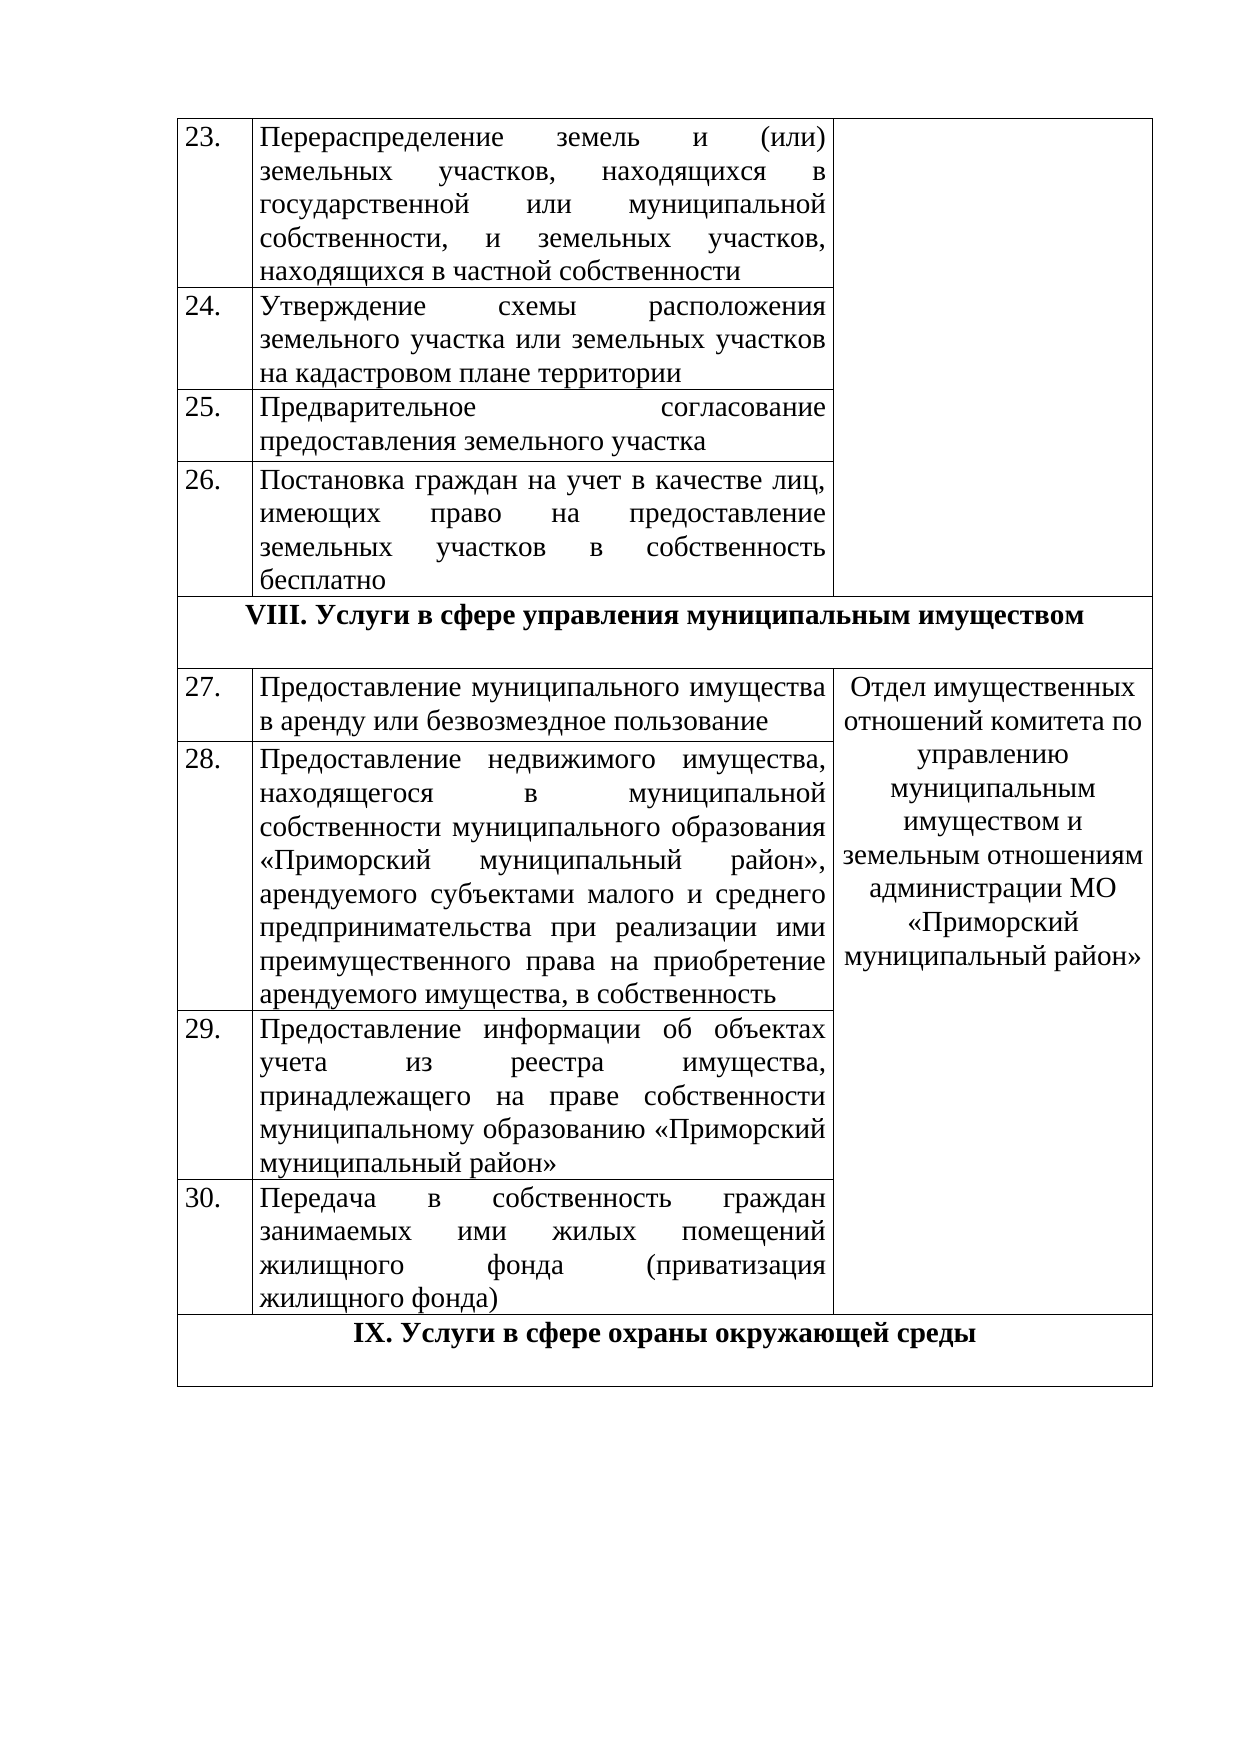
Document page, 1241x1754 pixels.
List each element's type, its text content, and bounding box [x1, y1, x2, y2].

table_cell Предоставление муниципального имущества в аренду или безвозмездное пользование [253, 669, 833, 741]
table_cell 25. [178, 390, 252, 461]
table_cell Перераспределение земель и (или) земельных участков, находящихся в государственной или муниципальной собственности, и земельных участков, находящихся в частной собственности [253, 119, 833, 287]
table_cell 26. [178, 462, 252, 596]
table_cell 23. [178, 119, 252, 287]
table_cell Предварительное согласование предоставления земельного участка [253, 390, 833, 461]
table_cell 27. [178, 669, 252, 741]
table_cell 29. [178, 1011, 252, 1179]
table_cell 30. [178, 1180, 252, 1314]
table_cell Утверждение схемы расположения земельного участка или земельных участков на кадастровом плане территории [253, 288, 833, 388]
table_cell 24. [178, 288, 252, 388]
table_cell Предоставление информации об объектах учета из реестра имущества, принадлежащего на праве собственности муниципальному образованию «Приморский муниципальный район» [253, 1011, 833, 1179]
table_cell Отдел имущественных отношений комитета по управлению муниципальным имуществом и земельным отношениям администрации МО «Приморский муниципальный район» [834, 669, 1152, 1314]
table_cell IX. Услуги в сфере охраны окружающей среды [178, 1315, 1152, 1386]
table_cell Предоставление недвижимого имущества, находящегося в муниципальной собственности муниципального образования «Приморский муниципальный район», арендуемого субъектами малого и среднего предпринимательства при реализации ими преимущественного права на приобретение арендуемого имущества, в собственность [253, 742, 833, 1010]
table_cell Постановка граждан на учет в качестве лиц, имеющих право на предоставление земельных участков в собственность бесплатно [253, 462, 833, 596]
table_cell VIII. Услуги в сфере управления муниципальным имуществом [178, 597, 1152, 668]
table_cell Передача в собственность граждан занимаемых ими жилых помещений жилищного фонда (приватизация жилищного фонда) [253, 1180, 833, 1314]
table_cell 28. [178, 742, 252, 1010]
